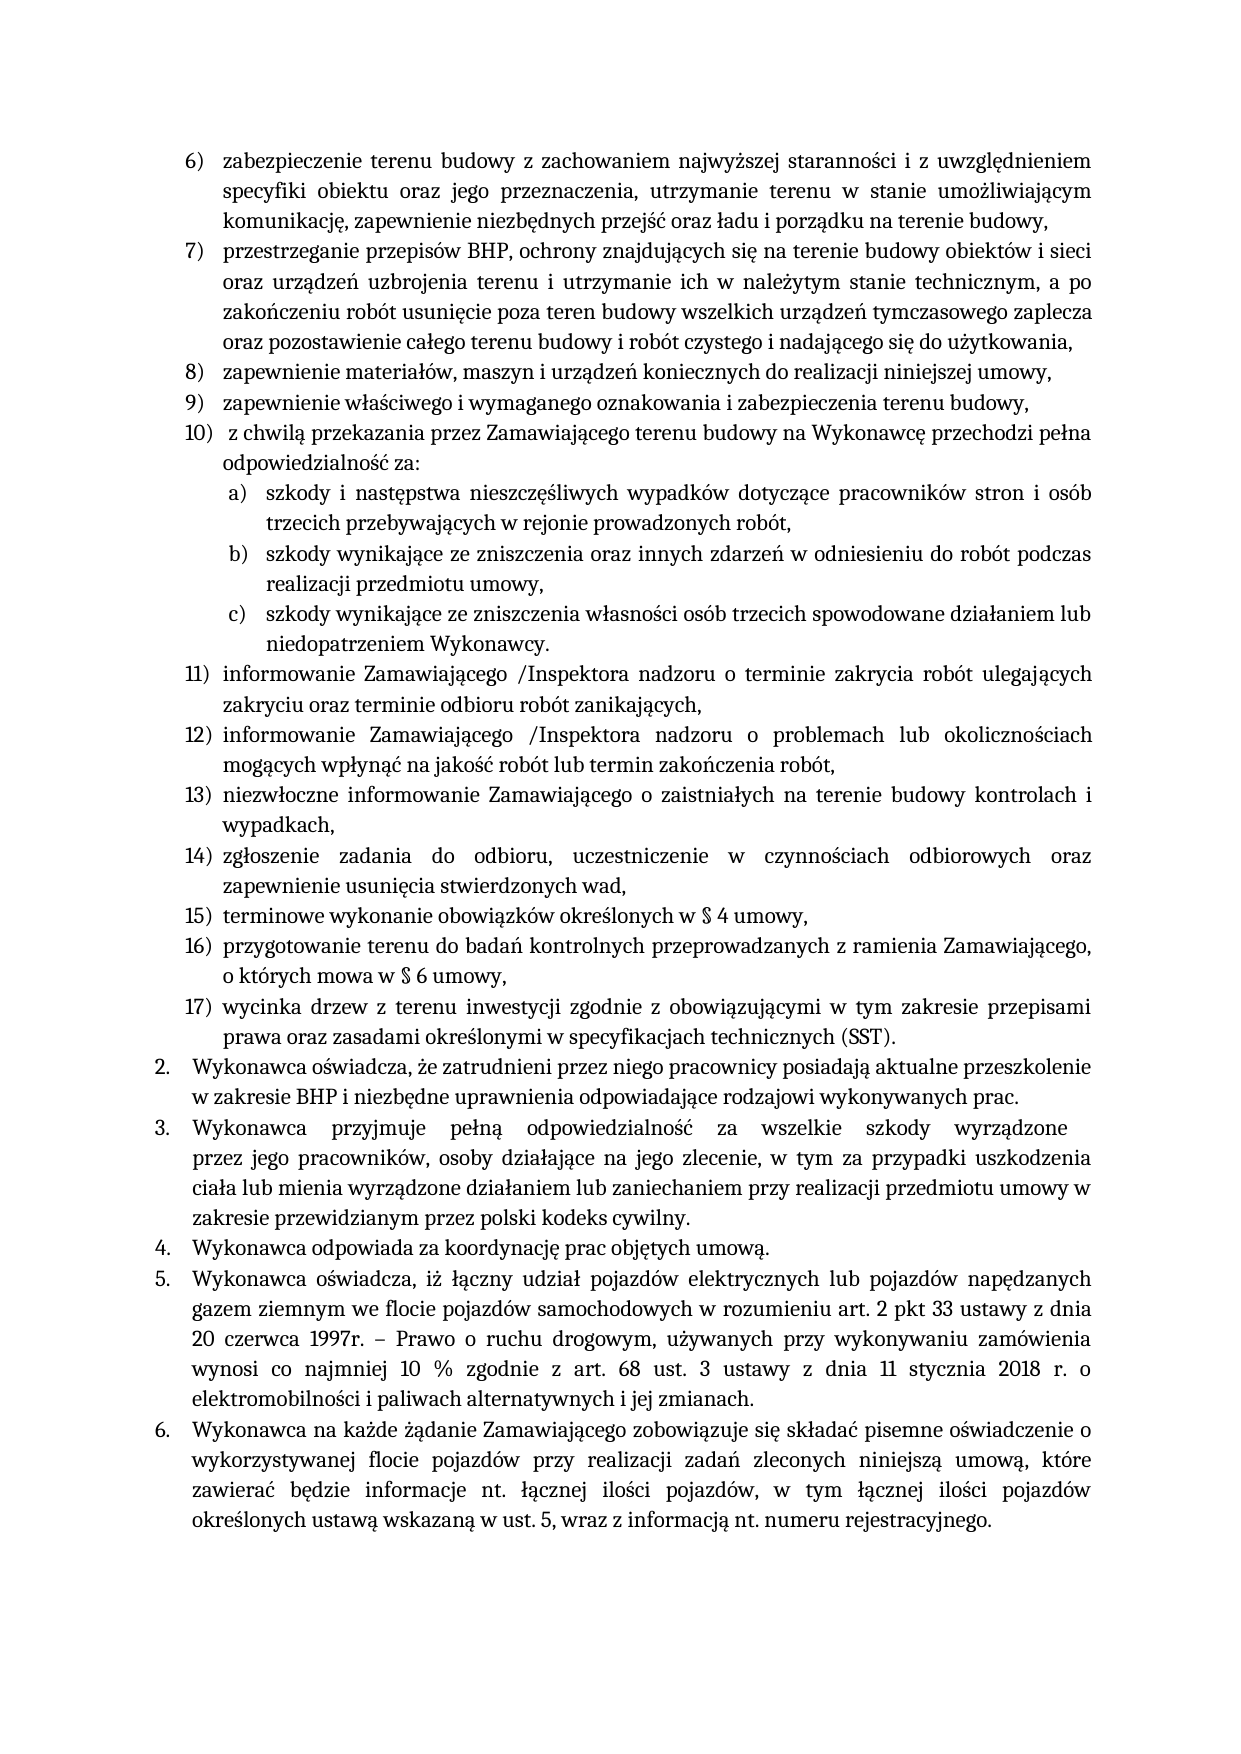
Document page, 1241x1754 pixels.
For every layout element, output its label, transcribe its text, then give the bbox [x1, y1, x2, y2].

list Wykonawca na każde żądanie Zamawiającego zobowiązuje się składać pisemne oświadczenie o wykorzystywanej flocie pojazdów przy realizacji zadań zleconych niniejszą umową, które zawierać będzie informacje nt. łącznej ilości pojazdów, w tym łącznej ilości pojazdów określonych ustawą wskazaną w ust. 5, wraz z informacją nt. numeru rejestracyjnego. [155, 1416, 1093, 1533]
list zabezpieczenie terenu budowy z zachowaniem najwyższej staranności i z uwzględnieniem specyfiki obiektu oraz jego przeznaczenia, utrzymanie terenu w stanie umożliwiającym komunikację, zapewnienie niezbędnych przejść oraz ładu i porządku na terenie budowy, [185, 148, 1093, 234]
list terminowe wykonanie obowiązków określonych w § 4 umowy, [185, 903, 1093, 929]
list przygotowanie terenu do badań kontrolnych przeprowadzanych z ramienia Zamawiającego, o których mowa w § 6 umowy, [185, 933, 1093, 989]
list Wykonawca odpowiada za koordynację prac objętych umową. [155, 1235, 1093, 1261]
list zapewnienie materiałów, maszyn i urządzeń koniecznych do realizacji niniejszej umowy, [185, 359, 1093, 385]
list szkody wynikające ze zniszczenia oraz innych zdarzeń w odniesieniu do robót podczas realizacji przedmiotu umowy, [228, 540, 1093, 597]
list Wykonawca oświadcza, iż łączny udział pojazdów elektrycznych lub pojazdów napędzanych gazem ziemnym we flocie pojazdów samochodowych w rozumieniu art. 2 pkt 33 ustawy z dnia 20 czerwca 1997r. – Prawo o ruchu drogowym, używanych przy wykonywaniu zamówienia wynosi co najmniej 10 % zgodnie z art. 68 ust. 3 ustawy z dnia 11 stycznia 2018 r. o elektromobilności i paliwach alternatywnych i jej zmianach. [155, 1265, 1093, 1412]
list informowanie Zamawiającego /Inspektora nadzoru o problemach lub okolicznościach mogących wpłynąć na jakość robót lub termin zakończenia robót, [185, 722, 1093, 778]
list szkody wynikające ze zniszczenia własności osób trzecich spowodowane działaniem lub niedopatrzeniem Wykonawcy. [228, 601, 1093, 657]
list informowanie Zamawiającego /Inspektora nadzoru o terminie zakrycia robót ulegających zakryciu oraz terminie odbioru robót zanikających, [185, 661, 1093, 718]
list Wykonawca przyjmuje pełną odpowiedzialność za wszelkie szkody wyrządzone przez jego pracowników, osoby działające na jego zlecenie, w tym za przypadki uszkodzenia ciała lub mienia wyrządzone działaniem lub zaniechaniem przy realizacji przedmiotu umowy w zakresie przewidzianym przez polski kodeks cywilny. [154, 1114, 1093, 1231]
list wycinka drzew z terenu inwestycji zgodnie z obowiązującymi w tym zakresie przepisami prawa oraz zasadami określonymi w specyfikacjach technicznych (SST). [185, 993, 1093, 1050]
list zapewnienie właściwego i wymaganego oznakowania i zabezpieczenia terenu budowy, [185, 389, 1093, 416]
list z chwilą przekazania przez Zamawiającego terenu budowy na Wykonawcę przechodzi pełna odpowiedzialność za: [185, 419, 1093, 476]
list Wykonawca oświadcza, że zatrudnieni przez niego pracownicy posiadają aktualne przeszkolenie w zakresie BHP i niezbędne uprawnienia odpowiadające rodzajowi wykonywanych prac. [154, 1054, 1093, 1110]
list przestrzeganie przepisów BHP, ochrony znajdujących się na terenie budowy obiektów i sieci oraz urządzeń uzbrojenia terenu i utrzymanie ich w należytym stanie technicznym, a po zakończeniu robót usunięcie poza teren budowy wszelkich urządzeń tymczasowego zaplecza oraz pozostawienie całego terenu budowy i robót czystego i nadającego się do użytkowania, [185, 238, 1093, 355]
list szkody i następstwa nieszczęśliwych wypadków dotyczące pracowników stron i osób trzecich przebywających w rejonie prowadzonych robót, [228, 480, 1093, 536]
list niezwłoczne informowanie Zamawiającego o zaistniałych na terenie budowy kontrolach i wypadkach, [185, 782, 1093, 838]
list zgłoszenie zadania do odbioru, uczestniczenie w czynnościach odbiorowych oraz zapewnienie usunięcia stwierdzonych wad, [185, 842, 1093, 899]
